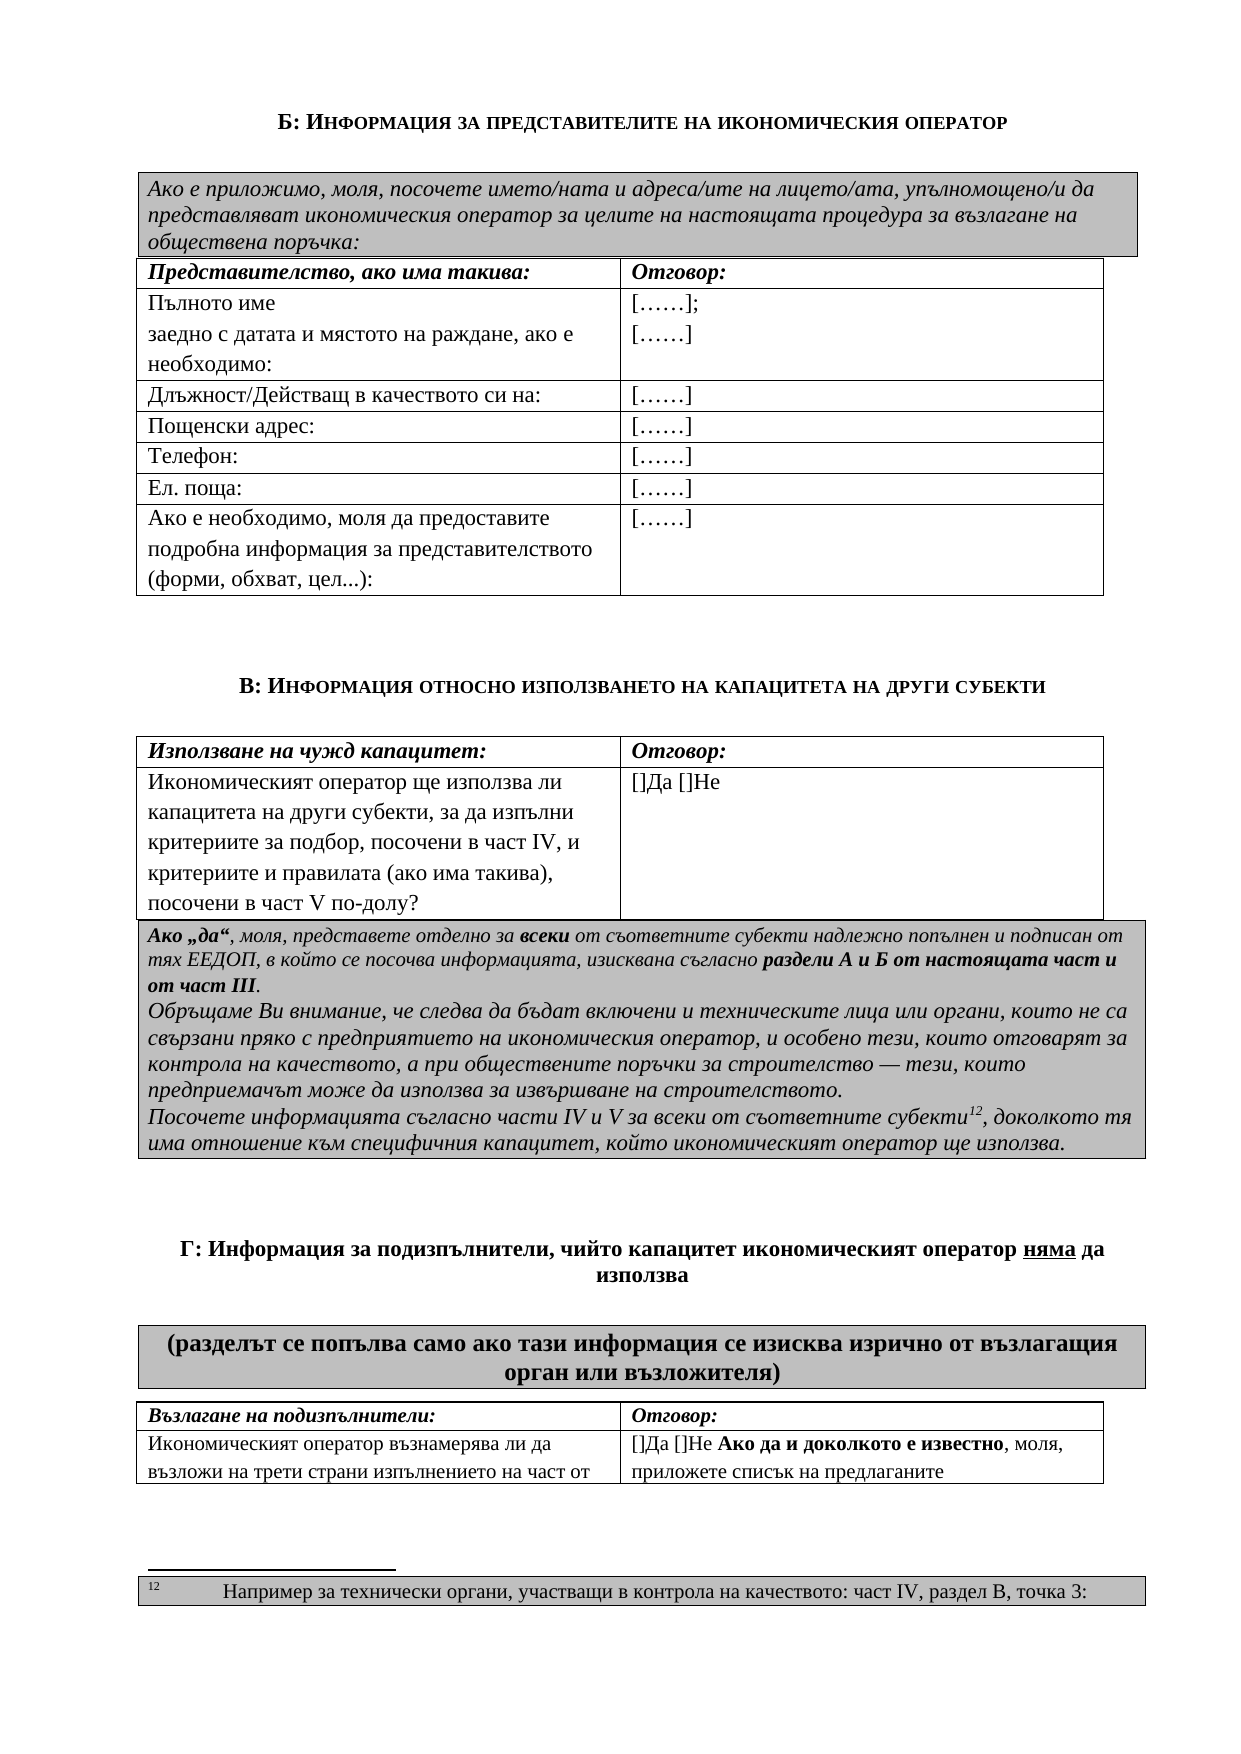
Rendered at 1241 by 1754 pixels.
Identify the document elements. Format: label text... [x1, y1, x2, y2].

table_header Представителство, ако има такива: [137, 259, 620, 288]
table_cell Пощенски адрес: [137, 412, 620, 442]
title В: Информация относно използването на капацитета на други субекти [148, 672, 1137, 698]
text Ако „да“, моля, представете отделно за всеки от съответните субекти надлежно попълнен и подписан от тях ЕЕДОП, в който се посочва информацията, изисквана съгласно раздели А и Б от настоящата част и от част III. Обръщаме Ви внимание, че следва да бъдат включени и техническите лица или органи, които не са свързани пряко с предприятието на икономическия оператор, и особено тези, които отговарят за контрола на качеството, а при обществените поръчки за строителство — тези, които предприемачът може да използва за извършване на строителството. Посочете информацията съгласно части IV и V за всеки от съответните субекти, доколкото тя има отношение към специфичния капацитет, който икономическият оператор ще използва. [139, 921, 1145, 1158]
table_header Отговор: [621, 1403, 1103, 1430]
table_cell [……] [621, 412, 1103, 442]
table_cell [……] [621, 443, 1103, 472]
title Б: Информация за представителите на икономическия оператор [148, 108, 1137, 134]
table_cell [……] [621, 505, 1103, 595]
table_header Използване на чужд капацитет: [137, 737, 620, 767]
table_header Възлагане на подизпълнители: [137, 1403, 620, 1430]
text Ако е приложимо, моля, посочете името/ната и адреса/ите на лицето/ата, упълномощено/и да представляват икономическия оператор за целите на настоящата процедура за възлагане на обществена поръчка: [139, 173, 1137, 256]
table_cell [……] [621, 474, 1103, 503]
table_cell Длъжност/Действащ в качеството си на: [137, 381, 620, 411]
table_cell [……] [621, 381, 1103, 411]
title Г: Информация за подизпълнители, чийто капацитет икономическият оператор няма да използва [148, 1235, 1137, 1288]
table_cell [621, 1431, 1103, 1483]
table_header Отговор: [621, 737, 1103, 767]
title (разделът се попълва само ако тази информация се изисква изрично от възлагащия орган или възложителя) [139, 1326, 1145, 1388]
table_cell Ел. поща: [137, 474, 620, 503]
table_cell [……]; [……] [621, 289, 1103, 380]
table_cell Пълното име заедно с датата и мястото на раждане, ако е необходимо: [137, 289, 620, 380]
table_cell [137, 1431, 620, 1483]
table_cell Телефон: [137, 443, 620, 472]
table_header Отговор: [621, 259, 1103, 288]
table_cell Ако е необходимо, моля да предоставите подробна информация за представителството (форми, обхват, цел...): [137, 505, 620, 595]
table_cell []Да []Не [621, 768, 1103, 919]
table_cell Икономическият оператор ще използва ли капацитета на други субекти, за да изпълни критериите за подбор, посочени в част IV, и критериите и правилата (ако има такива), посочени в част V по-долу? [137, 768, 620, 919]
